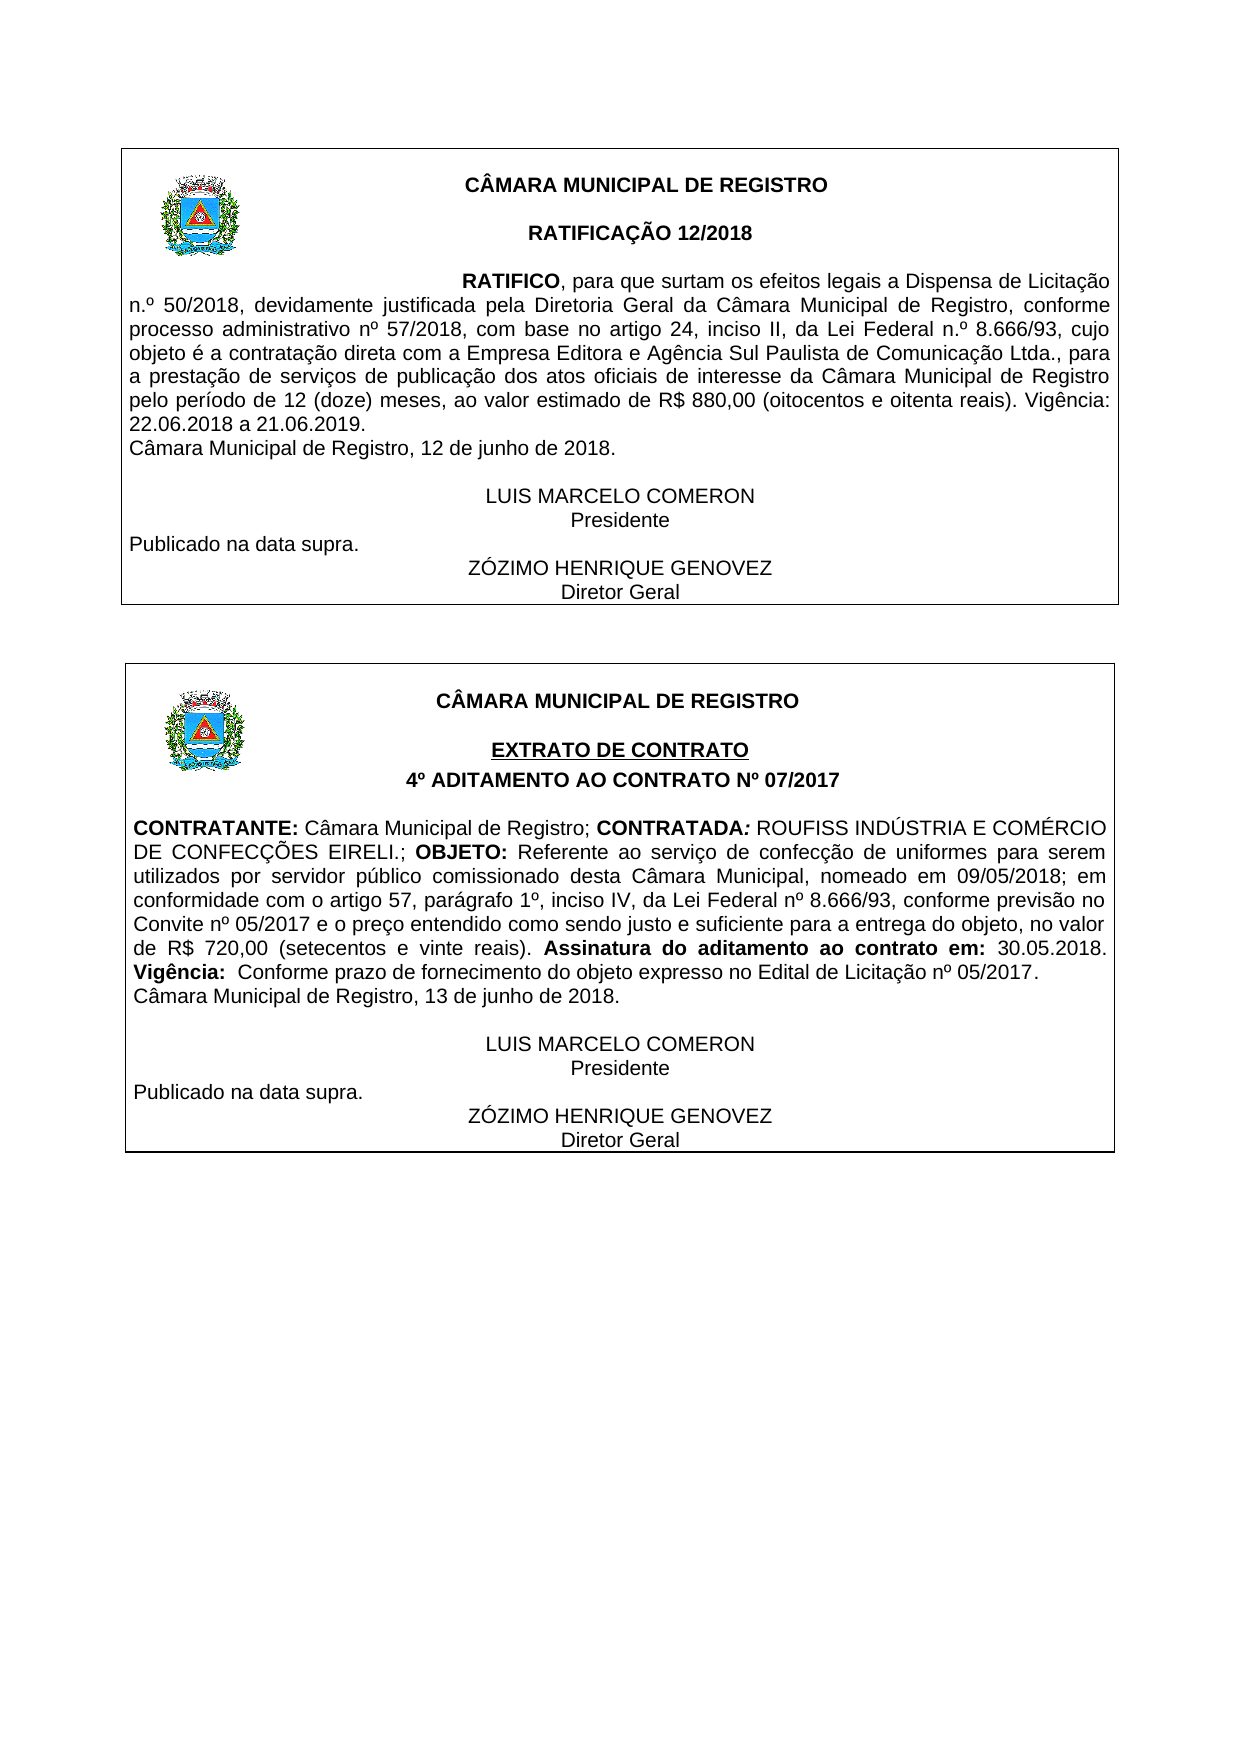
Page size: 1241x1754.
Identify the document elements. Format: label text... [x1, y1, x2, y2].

table_header CÂMARA MUNICIPAL DE REGISTRO EXTRATO DE CONTRATO 4º ADITAMENTO AO CONTRATO Nº 07/2017 CONTRATANTE: ; CONTRATADA: ROUFISS INDÚSTRIA E COMÉRCIO DE CONFECÇÕES EIRELI.; OBJETO: Referente ao serviço de confecção de uniformes para serem utilizados por servidor público comissionado desta Câmara Municipal, nomeado em 09/05/2018; em conformidade com o artigo 57, parágrafo 1º, inciso IV, da Lei Federal nº 8.666/93, conforme previsão no Convite nº 05/2017 e o preço entendido como sendo justo e suficiente para a entrega do objeto, no valor de R$ 720,00 (setecentos e vinte reais). Assinatura do aditamento ao contrato em: 30.05.2018. Vigência: Conforme prazo de fornecimento do objeto expresso no Edital de Licitação nº 05/2017. Câmara Municipal de Registro, 13 de junho de 2018. LUIS MARCELO COMERON Presidente Publicado na data supra. ZÓZIMO HENRIQUE GENOVEZ Diretor Geral [126, 664, 1114, 1151]
table_header CÂMARA MUNICIPAL DE REGISTRO RATIFICAÇÃO 12/2018 RATIFICO, para que surtam os efeitos legais a Dispensa de Licitação n.º 50/2018, devidamente justificada pela Diretoria Geral da Câmara Municipal de Registro, conforme processo administrativo nº 57/2018, com base no artigo 24, inciso II, da Lei Federal n.º 8.666/93, cujo objeto é a contratação direta com a Empresa Editora e Agência Sul Paulista de Comunicação Ltda., para a prestação de serviços de publicação dos atos oficiais de interesse da Câmara Municipal de Registro pelo período de 12 (doze) meses, ao valor estimado de R$ 880,00 (oitocentos e oitenta reais). Vigência: 22.06.2018 a 21.06.2019. Câmara Municipal de Registro, 12 de junho de 2018. LUIS MARCELO COMERON Presidente Publicado na data supra. ZÓZIMO HENRIQUE GENOVEZ Diretor Geral [122, 149, 1118, 604]
